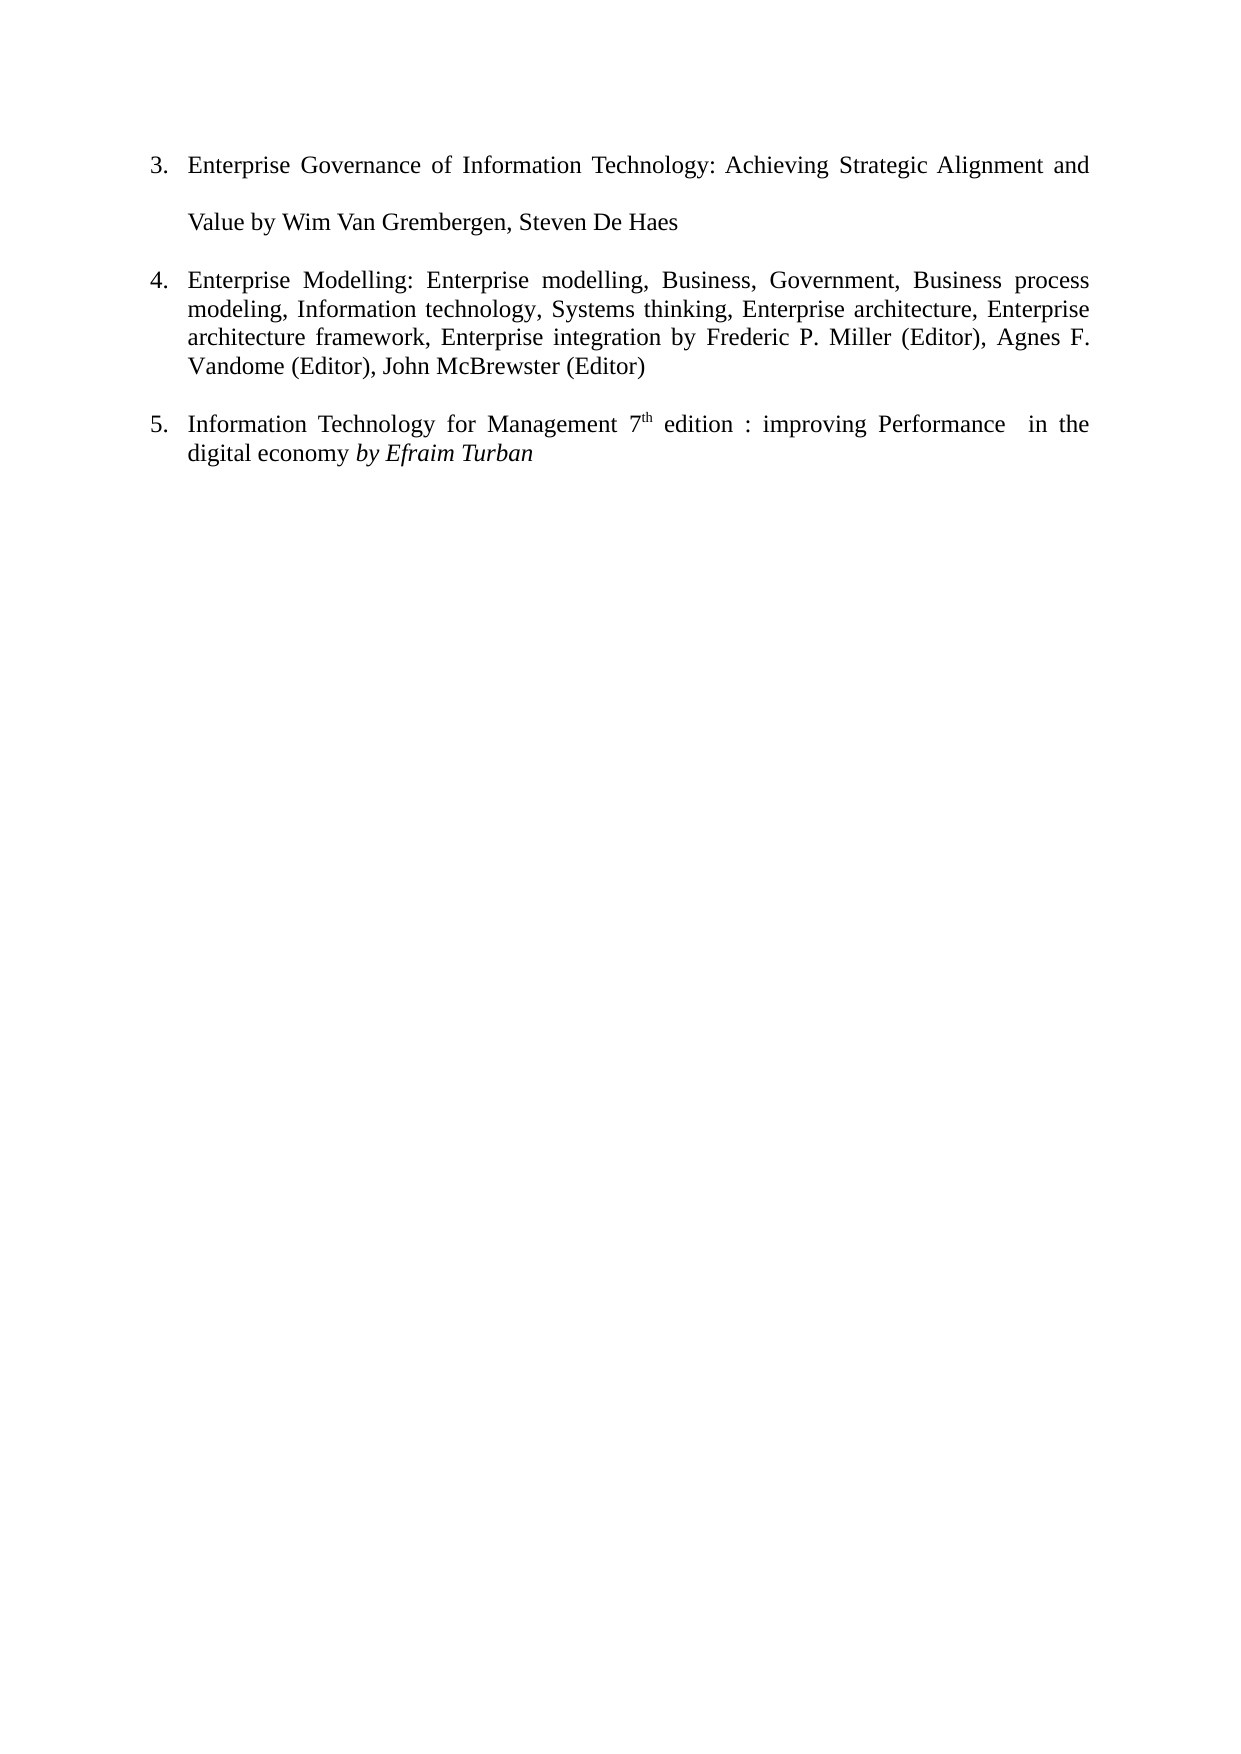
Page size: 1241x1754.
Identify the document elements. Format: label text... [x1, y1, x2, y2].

subtitle Information Technology for Management 7th edition : improving Performance in the digital economy by Efraim Turban [150, 438, 1090, 496]
list Enterprise Modelling: Enterprise modelling, Business, Government, Business process modeling, Information technology, Systems thinking, Enterprise architecture, Enterprise architecture framework, Enterprise integration by Frederic P. Miller (Editor), Agnes F. Vandome (Editor), John McBrewster (Editor) [150, 294, 1090, 409]
subtitle Enterprise Governance of Information Technology: Achieving Strategic Alignment and Value by Wim Van Grembergen, Steven De Haes [150, 150, 1090, 236]
